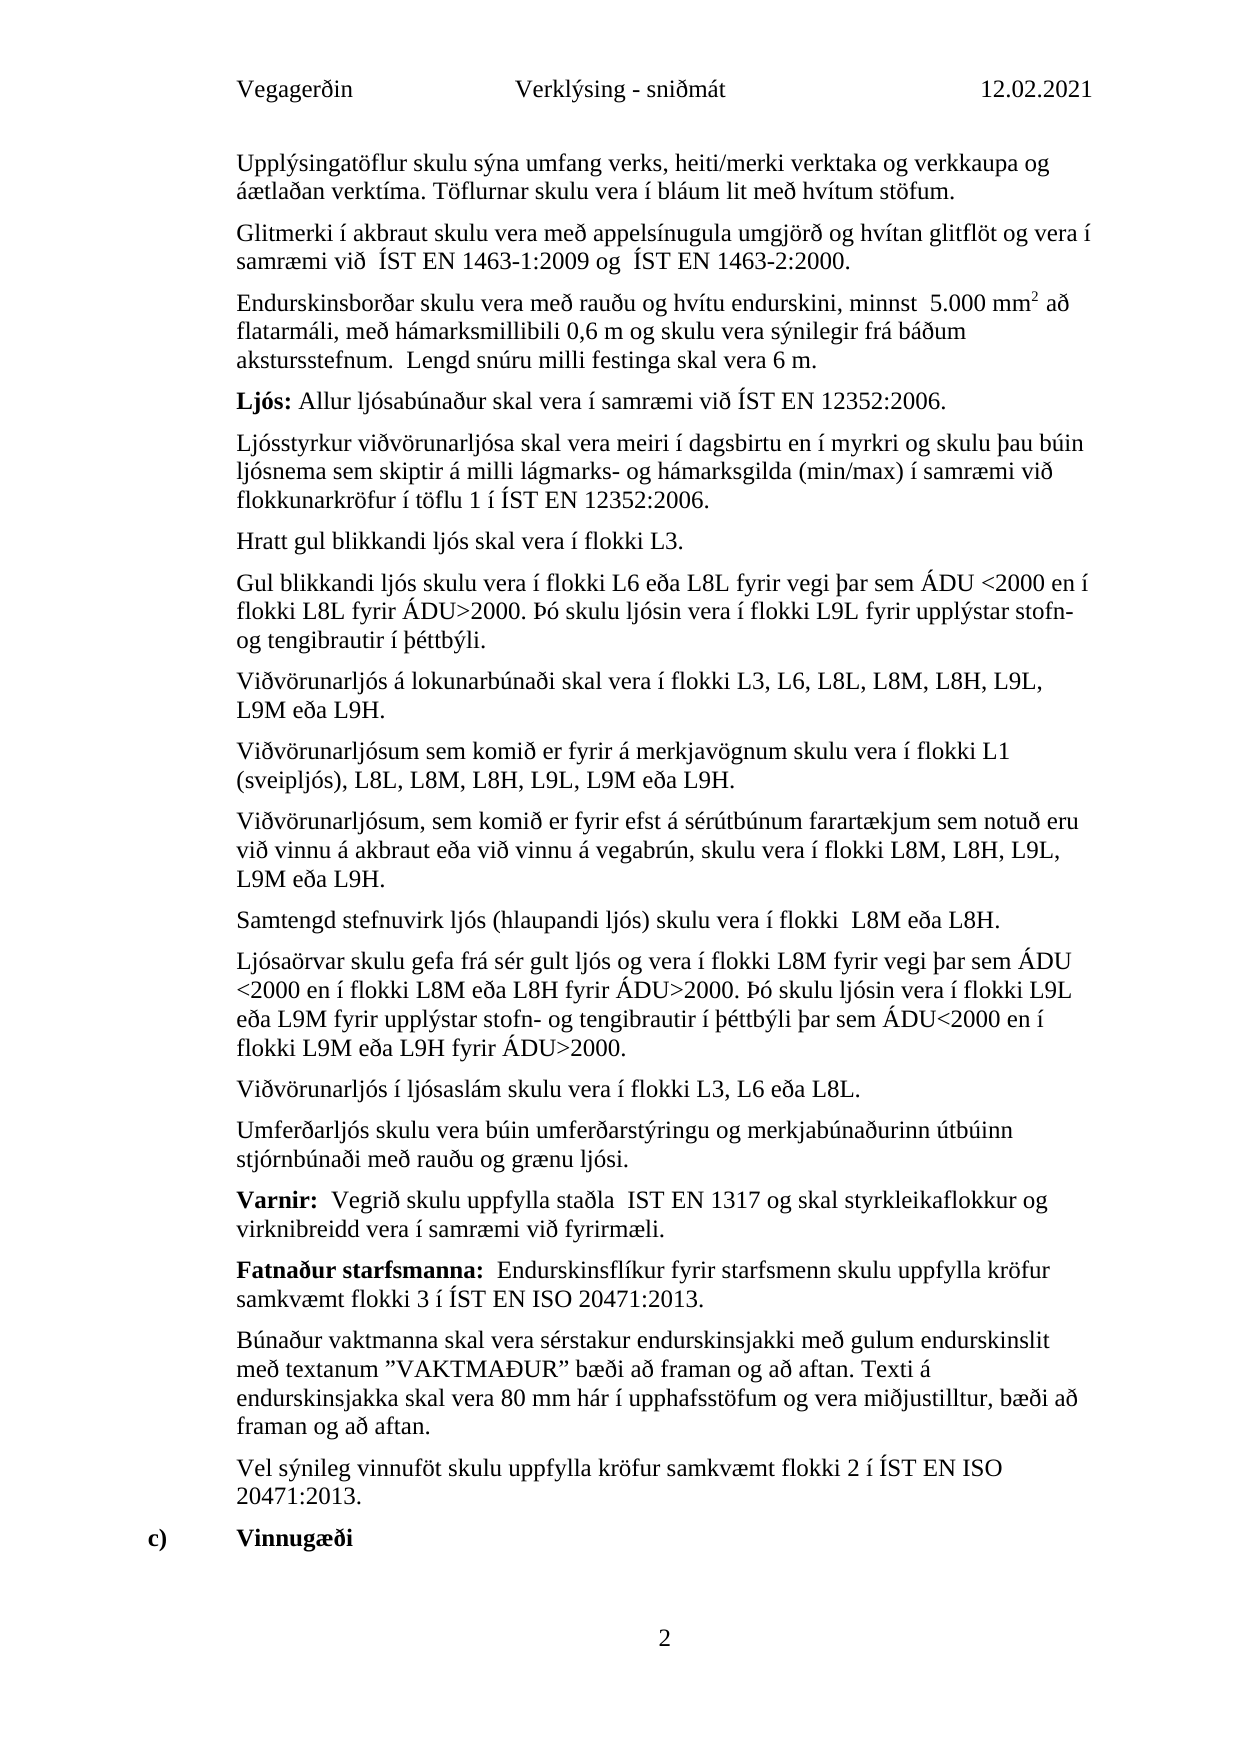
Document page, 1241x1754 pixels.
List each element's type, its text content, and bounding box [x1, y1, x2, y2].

text Viðvörunarljós í ljósaslám skulu vera í flokki L3, L6 eða L8L. [236, 1074, 1093, 1103]
text Varnir: Vegrið skulu uppfylla staðla IST EN 1317 og skal styrkleikaflokkur og virknibreidd vera í samræmi við fyrirmæli. [236, 1185, 1093, 1243]
text Endurskinsborðar skulu vera með rauðu og hvítu endurskini, minnst 5.000 mm2 að flatarmáli, með hámarksmillibili 0,6 m og skulu vera sýnilegir frá báðum akstursstefnum. Lengd snúru milli festinga skal vera 6 m. [236, 288, 1093, 374]
text Fatnaður starfsmanna: Endurskinsflíkur fyrir starfsmenn skulu uppfylla kröfur samkvæmt flokki 3 í ÍST EN ISO 20471:2013. [236, 1255, 1093, 1313]
text Vel sýnileg vinnuföt skulu uppfylla kröfur samkvæmt flokki 2 í ÍST EN ISO 20471:2013. [236, 1453, 1093, 1510]
text Ljósstyrkur viðvörunarljósa skal vera meiri í dagsbirtu en í myrkri og skulu þau búin ljósnema sem skiptir á milli lágmarks- og hámarksgilda (min/max) í samræmi við flokkunarkröfur í töflu 1 í ÍST EN 12352:2006. [236, 428, 1093, 514]
text c) Vinnugæði [148, 1523, 1068, 1551]
text Búnaður vaktmanna skal vera sérstakur endurskinsjakki með gulum endurskinslit með textanum ”VAKTMAÐUR” bæði að framan og að aftan. Texti á endurskinsjakka skal vera 80 mm hár í upphafsstöfum og vera miðjustilltur, bæði að framan og að aftan. [236, 1325, 1093, 1440]
text Ljós: Allur ljósabúnaður skal vera í samræmi við ÍST EN 12352:2006. [236, 386, 1093, 415]
text Samtengd stefnuvirk ljós (hlaupandi ljós) skulu vera í flokki L8M eða L8H. [236, 905, 1093, 934]
text Glitmerki í akbraut skulu vera með appelsínugula umgjörð og hvítan glitflöt og vera í samræmi við ÍST EN 1463-1:2009 og ÍST EN 1463-2:2000. [236, 218, 1093, 275]
text Upplýsingatöflur skulu sýna umfang verks, heiti/merki verktaka og verkkaupa og áætlaðan verktíma. Töflurnar skulu vera í bláum lit með hvítum stöfum. [236, 148, 1093, 205]
text Viðvörunarljósum sem komið er fyrir á merkjavögnum skulu vera í flokki L1 (sveipljós), L8L, L8M, L8H, L9L, L9M eða L9H. [236, 736, 1093, 794]
text Umferðarljós skulu vera búin umferðarstýringu og merkjabúnaðurinn útbúinn stjórnbúnaði með rauðu og grænu ljósi. [236, 1115, 1093, 1173]
text Gul blikkandi ljós skulu vera í flokki L6 eða L8L fyrir vegi þar sem ÁDU <2000 en í flokki L8L fyrir ÁDU>2000. Þó skulu ljósin vera í flokki L9L fyrir upplýstar stofn- og tengibrautir í þéttbýli. [236, 568, 1093, 654]
text Viðvörunarljósum, sem komið er fyrir efst á sérútbúnum farartækjum sem notuð eru við vinnu á akbraut eða við vinnu á vegabrún, skulu vera í flokki L8M, L8H, L9L, L9M eða L9H. [236, 806, 1093, 893]
text Viðvörunarljós á lokunarbúnaði skal vera í flokki L3, L6, L8L, L8M, L8H, L9L, L9M eða L9H. [236, 666, 1093, 724]
text Ljósaörvar skulu gefa frá sér gult ljós og vera í flokki L8M fyrir vegi þar sem ÁDU <2000 en í flokki L8M eða L8H fyrir ÁDU>2000. Þó skulu ljósin vera í flokki L9L eða L9M fyrir upplýstar stofn- og tengibrautir í þéttbýli þar sem ÁDU<2000 en í flokki L9M eða L9H fyrir ÁDU>2000. [236, 946, 1093, 1061]
text Hratt gul blikkandi ljós skal vera í flokki L3. [236, 526, 1093, 555]
